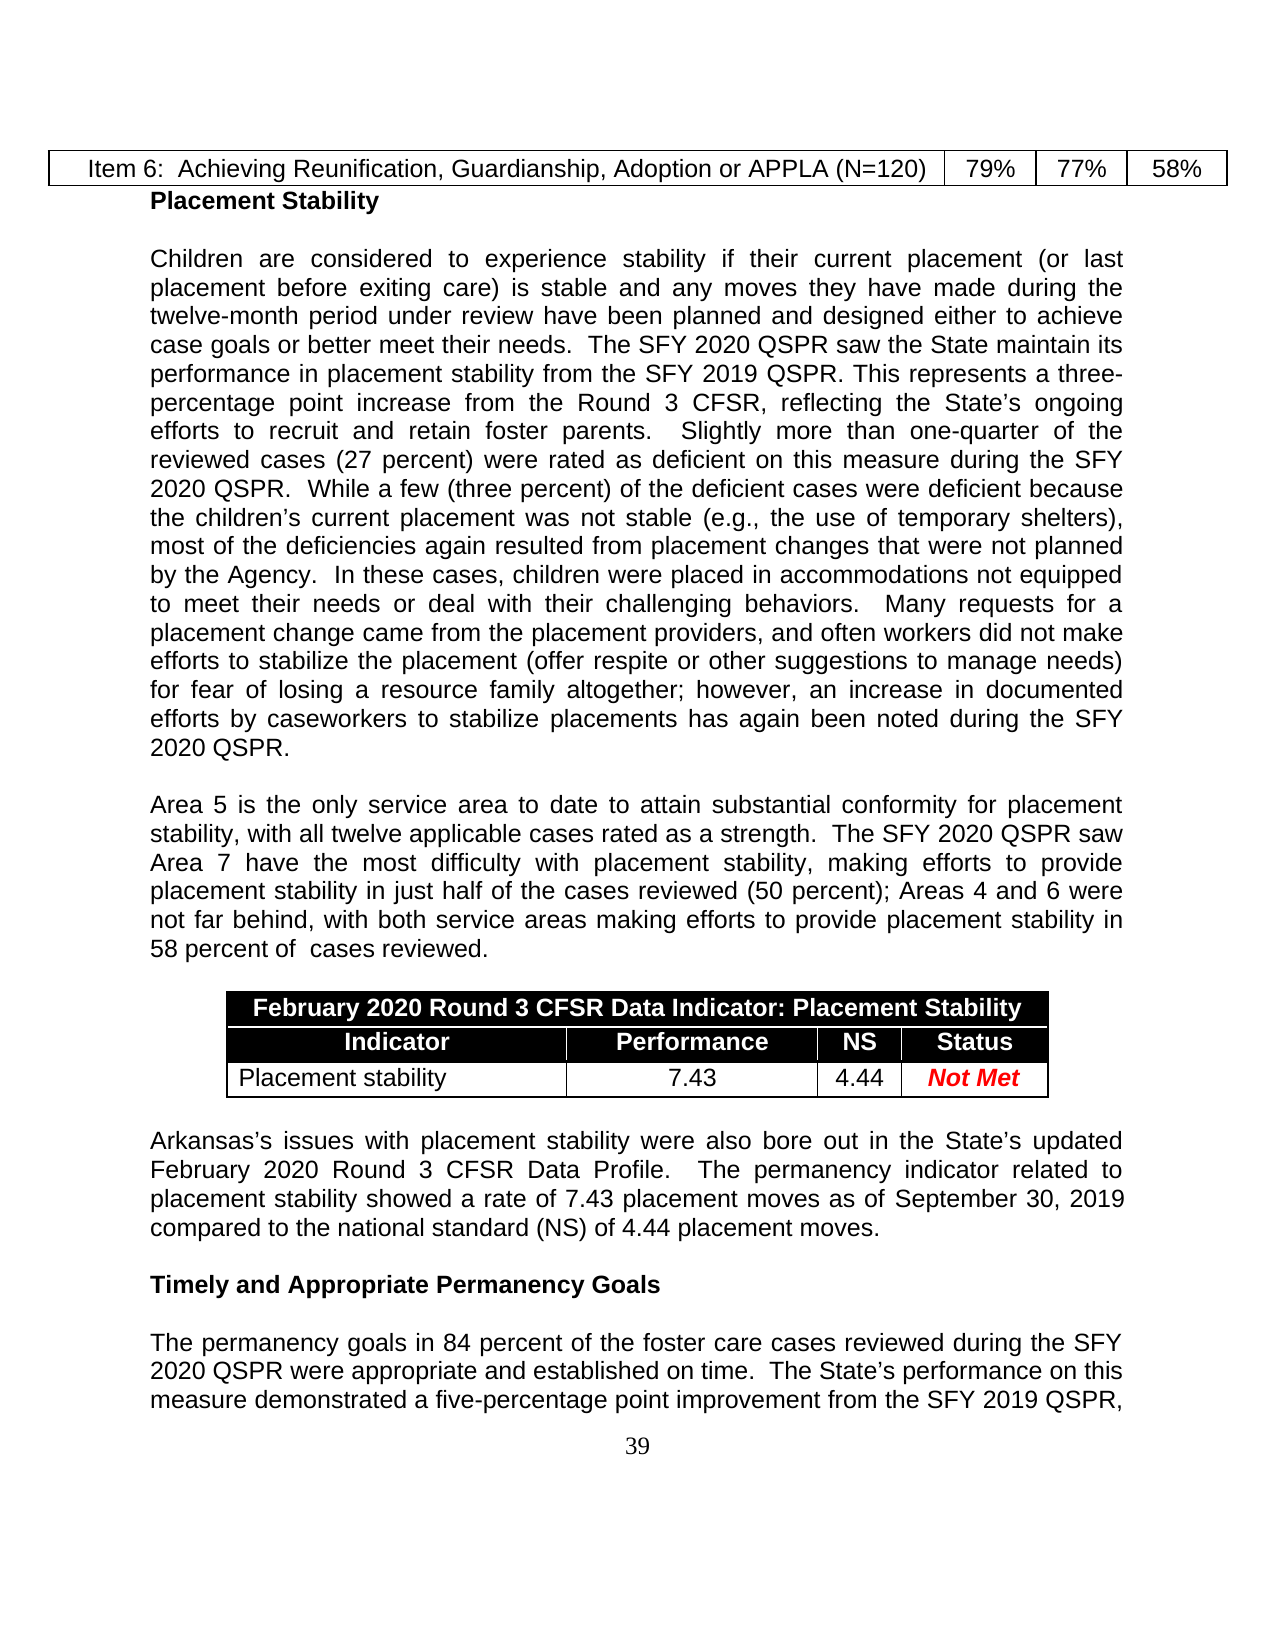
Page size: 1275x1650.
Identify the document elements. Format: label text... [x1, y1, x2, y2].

table_cell Status [902, 1028, 1047, 1060]
text Children are considered to experience stability if their current placement (or last placement before exiting care) is stable and any moves they have made during the twelve-month period under review have been planned and designed either to achieve case goals or better meet their needs. The SFY 2020 QSPR saw the State maintain its performance in placement stability from the SFY 2019 QSPR. This represents a three-percentage point increase from the Round 3 CFSR, reflecting the State’s ongoing efforts to recruit and retain foster parents. Slightly more than one-quarter of the reviewed cases (27 percent) were rated as deficient on this measure during the SFY 2020 QSPR. While a few (three percent) of the deficient cases were deficient because the children’s current placement was not stable (e.g., the use of temporary shelters), most of the deficiencies again resulted from placement changes that were not planned by the Agency. In these cases, children were placed in accommodations not equipped to meet their needs or deal with their challenging behaviors. Many requests for a placement change came from the placement providers, and often workers did not make efforts to stabilize the placement (offer respite or other suggestions to manage needs) for fear of losing a resource family altogether; however, an increase in documented efforts by caseworkers to stabilize placements has again been noted during the SFY 2020 QSPR. [150, 244, 1125, 761]
text Timely and Appropriate Permanency Goals [150, 1270, 1125, 1299]
text Placement Stability [150, 186, 1125, 215]
table_cell NS [818, 1028, 901, 1060]
table_cell 79% [945, 151, 1035, 185]
table_cell Placement stability [228, 1063, 566, 1096]
table_cell Item 6: Achieving Reunification, Guardianship, Adoption or APPLA (N=120) [50, 151, 944, 185]
table_header February 2020 Round 3 CFSR Data Indicator: Placement Stability [228, 993, 1047, 1026]
text Arkansas’s issues with placement stability were also bore out in the State’s updated February 2020 Round 3 CFSR Data Profile. The permanency indicator related to placement stability showed a rate of 7.43 placement moves as of September 30, 2019 compared to the national standard (NS) of 4.44 placement moves. [150, 1126, 1125, 1241]
table_cell 58% [1128, 151, 1226, 185]
table_cell Indicator [228, 1028, 566, 1060]
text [150, 1328, 1125, 1414]
table_cell Not Met [902, 1063, 1047, 1096]
text Area 5 is the only service area to date to attain substantial conformity for placement stability, with all twelve applicable cases rated as a strength. The SFY 2020 QSPR saw Area 7 have the most difficulty with placement stability, making efforts to provide placement stability in just half of the cases reviewed (50 percent); Areas 4 and 6 were not far behind, with both service areas making efforts to provide placement stability in 58 percent of cases reviewed. [150, 790, 1125, 962]
table_cell 4.44 [818, 1063, 901, 1096]
table_cell Performance [567, 1028, 817, 1060]
table_cell 7.43 [567, 1063, 817, 1096]
table_cell 77% [1037, 151, 1126, 185]
